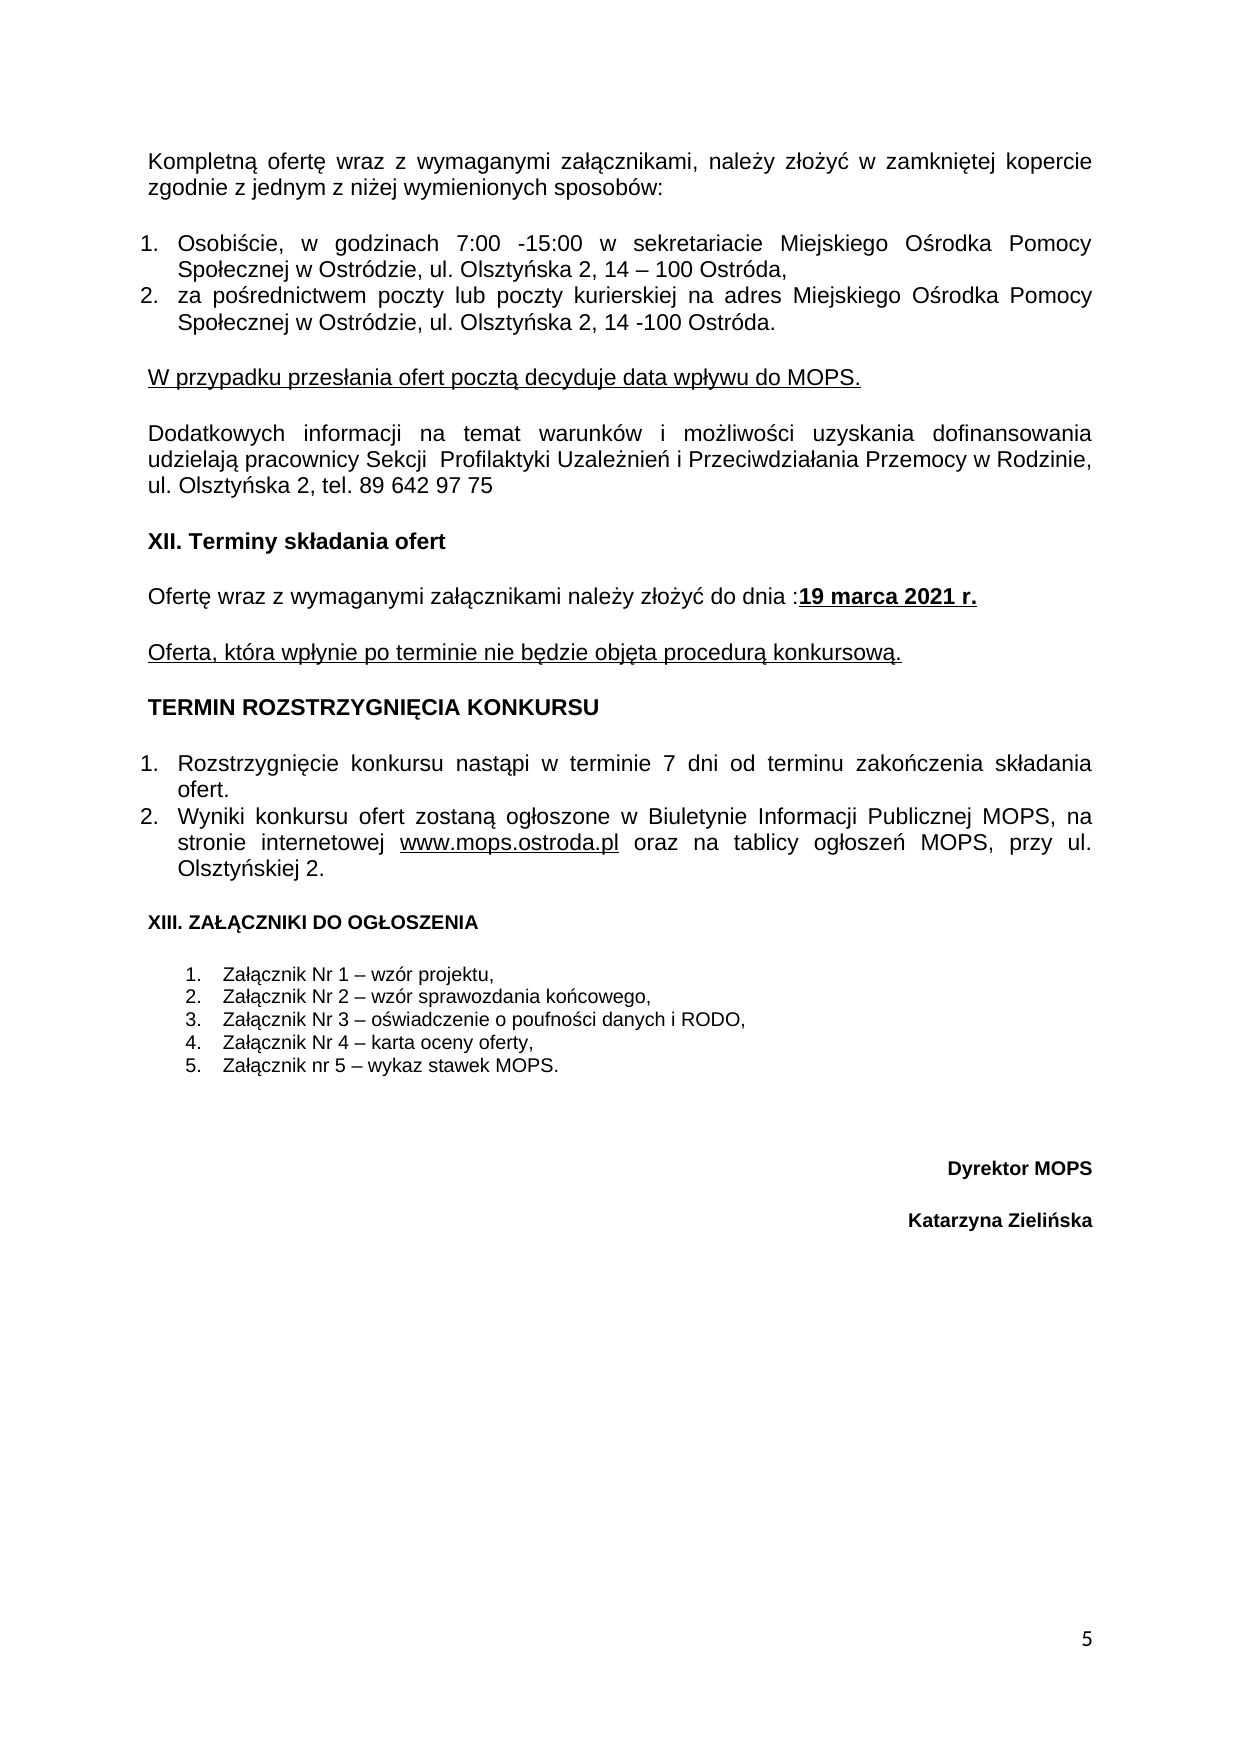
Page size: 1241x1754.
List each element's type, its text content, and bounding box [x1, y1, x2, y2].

text TERMIN ROZSTRZYGNIĘCIA KONKURSU [148, 694, 1093, 721]
text Dyrektor MOPS [664, 1157, 1093, 1180]
list Załącznik nr 5 – wykaz stawek MOPS. [185, 1053, 1093, 1076]
list Załącznik Nr 4 – karta oceny oferty, [185, 1031, 1093, 1053]
list za pośrednictwem poczty lub poczty kurierskiej na adres Miejskiego Ośrodka Pomocy Społecznej w Ostródzie, ul. Olsztyńska 2, 14 -100 Ostróda. [140, 282, 1093, 335]
text W przypadku przesłania ofert pocztą decyduje data wpływu do MOPS. [148, 364, 1093, 390]
list Rozstrzygnięcie konkursu nastąpi w terminie 7 dni od terminu zakończenia składania ofert. [140, 750, 1093, 803]
list Załącznik Nr 2 – wzór sprawozdania końcowego, [185, 985, 1093, 1008]
text XII. Terminy składania ofert [148, 528, 1093, 554]
list Załącznik Nr 3 – oświadczenie o poufności danych i RODO, [185, 1008, 1093, 1031]
text Oferta, która wpłynie po terminie nie będzie objęta procedurą konkursową. [148, 639, 1093, 665]
text Katarzyna Zielińska [664, 1209, 1093, 1232]
text Ofertę wraz z wymaganymi załącznikami należy złożyć do dnia :19 marca 2021 r. [148, 583, 1093, 610]
list Załącznik Nr 1 – wzór projektu, [185, 963, 1093, 985]
text Kompletną ofertę wraz z wymaganymi załącznikami, należy złożyć w zamkniętej kopercie zgodnie z jednym z niżej wymienionych sposobów: [148, 148, 1093, 200]
text XIII. ZAŁĄCZNIKI DO OGŁOSZENIA [148, 911, 1093, 933]
list Wyniki konkursu ofert zostaną ogłoszone w Biuletynie Informacji Publicznej MOPS, na stronie internetowej www.mops.ostroda.pl oraz na tablicy ogłoszeń MOPS, przy ul. Olsztyńskiej 2. [140, 803, 1093, 882]
list Osobiście, w godzinach 7:00 -15:00 w sekretariacie Miejskiego Ośrodka Pomocy Społecznej w Ostródzie, ul. Olsztyńska 2, 14 – 100 Ostróda, [140, 229, 1093, 282]
text Dodatkowych informacji na temat warunków i możliwości uzyskania dofinansowania udzielają pracownicy Sekcji Profilaktyki Uzależnień i Przeciwdziałania Przemocy w Rodzinie, ul. Olsztyńska 2, tel. 89 642 97 75 [148, 419, 1093, 499]
